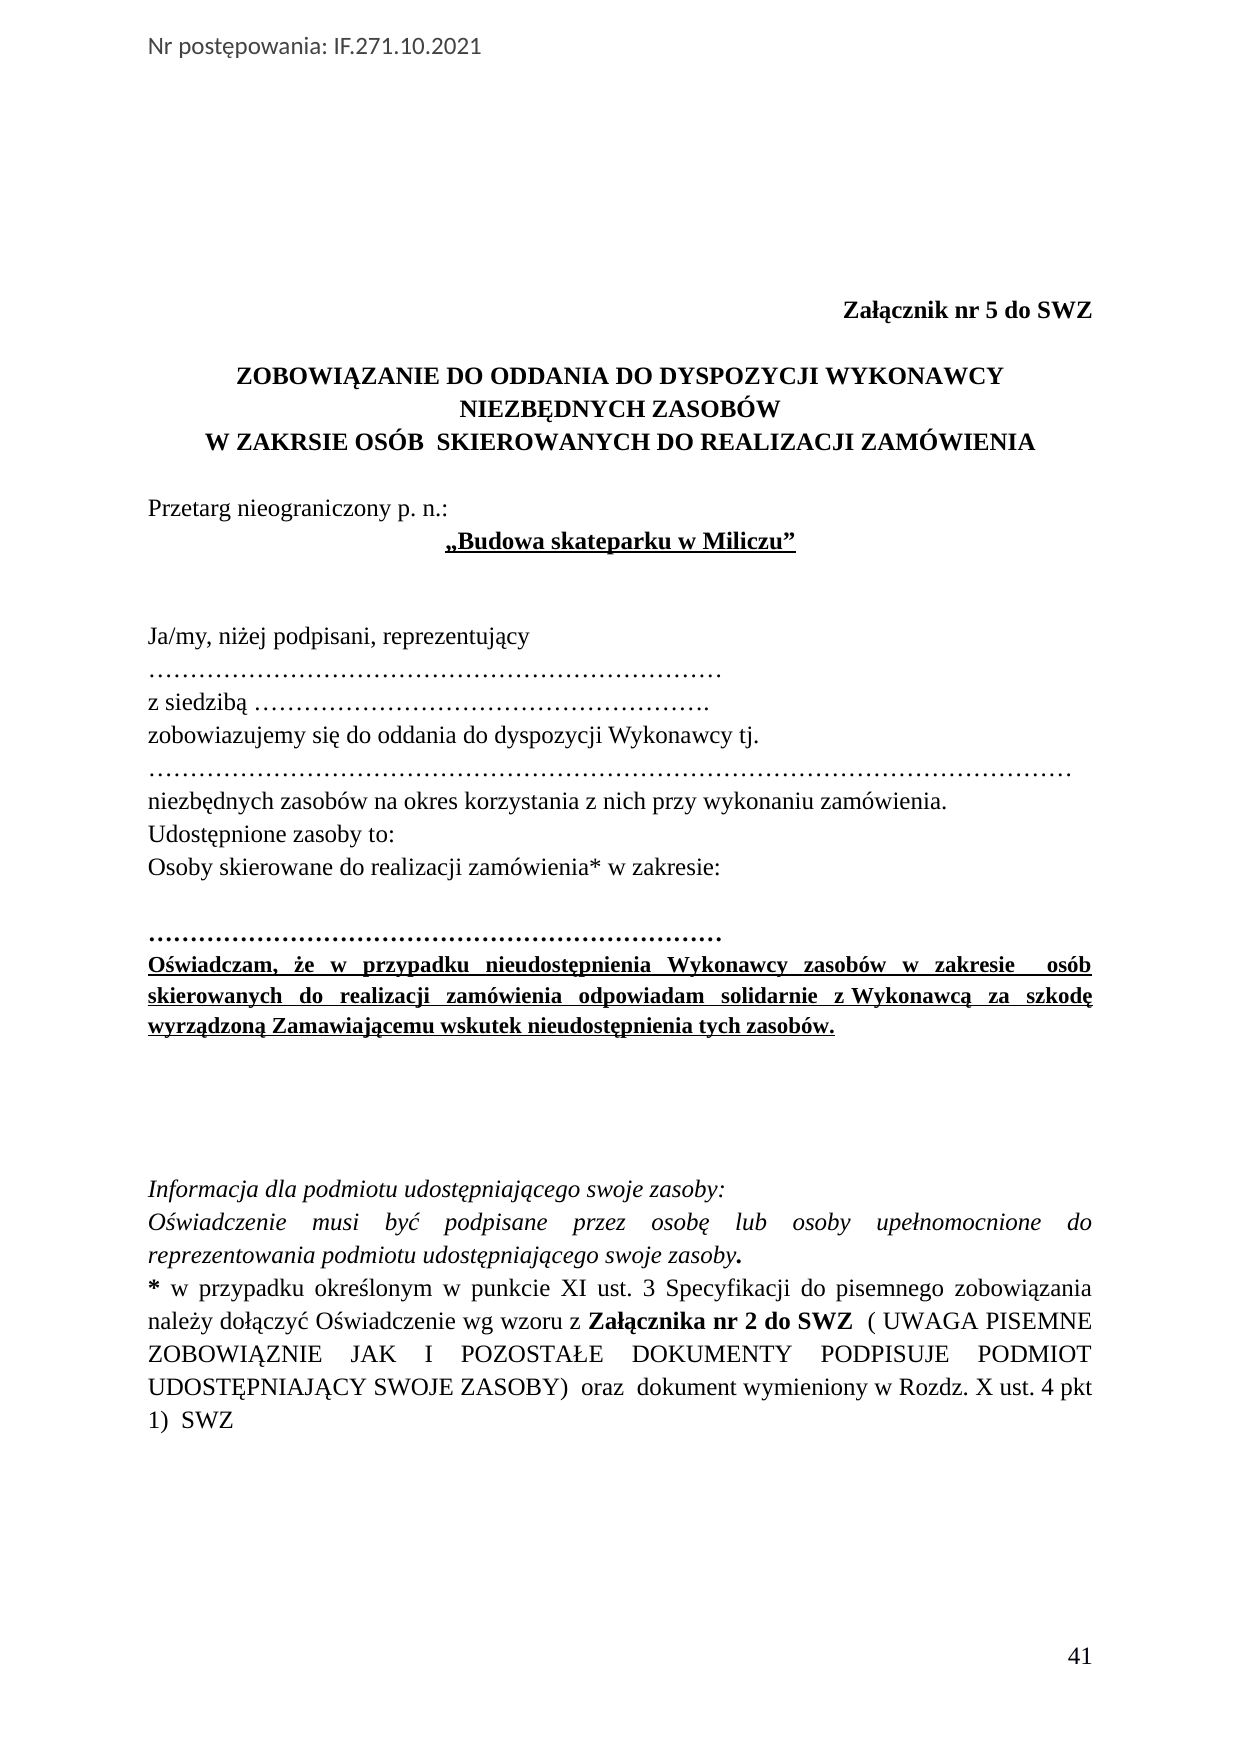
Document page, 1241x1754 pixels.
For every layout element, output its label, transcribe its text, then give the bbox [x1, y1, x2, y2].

text Udostępnione zasoby to: [148, 819, 1093, 848]
text ………………………………………………………………………………………………… [148, 753, 1093, 782]
text Załącznik nr 5 do SWZ [148, 295, 1093, 324]
text Oświadczam, że w przypadku nieudostępnienia Wykonawcy zasobów w zakresie osób skierowanych do realizacji zamówienia odpowiadam solidarnie z Wykonawcą za szkodę wyrządzoną Zamawiającemu wskutek nieudostępnienia tych zasobów. [148, 951, 1093, 1005]
text Oświadczam, że w przypadku nieudostępnienia Wykonawcy zasobów w zakresie osób skierowanych do realizacji zamówienia odpowiadam solidarnie z Wykonawcą za szkodę wyrządzoną Zamawiającemu wskutek nieudostępnienia tych zasobów. [148, 1006, 1093, 1038]
text * w przypadku określonym w punkcie XI ust. 3 Specyfikacji do pisemnego zobowiązania należy dołączyć Oświadczenie wg wzoru z Załącznika nr 2 do SWZ ( UWAGA PISEMNE ZOBOWIĄZNIE JAK I POZOSTAŁE DOKUMENTY PODPISUJE PODMIOT UDOSTĘPNIAJĄCY SWOJE ZASOBY) oraz dokument wymieniony w Rozdz. X ust. 4 pkt 1) SWZ [148, 1273, 1093, 1434]
text „Budowa skateparku w Miliczu” [148, 526, 1093, 555]
text Ja/my, niżej podpisani, reprezentujący …………………………………………………………… [148, 621, 1093, 683]
text Przetarg nieograniczony p. n.: [148, 493, 1093, 522]
text Oświadczenie musi być podpisane przez osobę lub osoby upełnomocnione do reprezentowania podmiotu udostępniającego swoje zasoby. [148, 1207, 1093, 1269]
text ZOBOWIĄZANIE DO ODDANIA DO DYSPOZYCJI WYKONAWCY NIEZBĘDNYCH ZASOBÓW [148, 361, 1093, 423]
text niezbędnych zasobów na okres korzystania z nich przy wykonaniu zamówienia. [148, 786, 1093, 815]
text Osoby skierowane do realizacji zamówienia* w zakresie: [148, 852, 1093, 881]
text Informacja dla podmiotu udostępniającego swoje zasoby: [148, 1174, 1093, 1203]
text W ZAKRSIE OSÓB SKIEROWANYCH DO REALIZACJI ZAMÓWIENIA [148, 427, 1093, 456]
text z siedzibą ………………………………………………. [148, 687, 1093, 716]
text …………………………………………………………… [148, 918, 1093, 947]
text zobowiazujemy się do oddania do dyspozycji Wykonawcy tj. [148, 720, 1093, 749]
